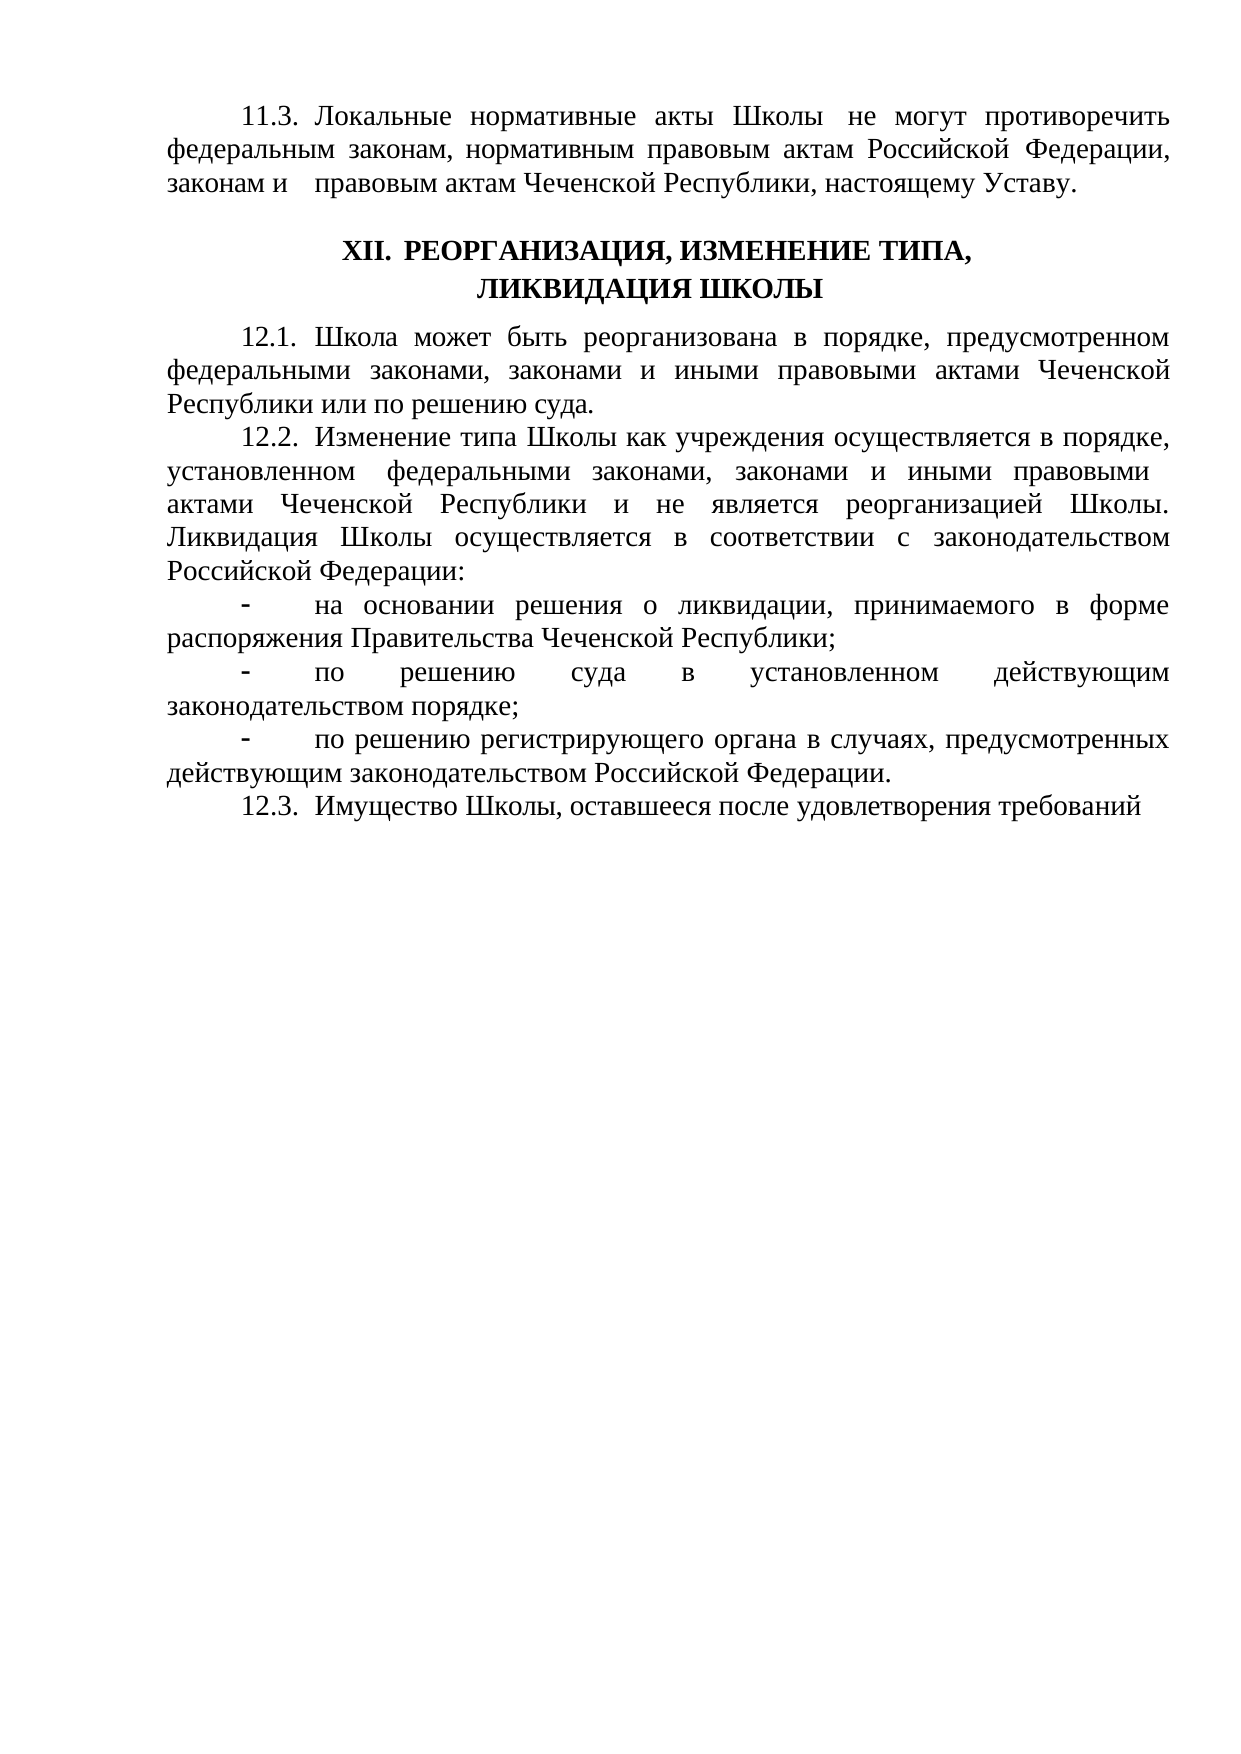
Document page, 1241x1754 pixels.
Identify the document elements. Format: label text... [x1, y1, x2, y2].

text актами Чеченской Республики и не является реорганизацией Школы. Ликвидация Школы осуществляется в соответствии с законодательством Российской Федерации: [167, 487, 1170, 587]
list Изменение типа Школы как учреждения осуществляется в порядке, установленном федеральными законами, законами и иными правовыми [167, 419, 1170, 487]
list по решению регистрирующего органа в случаях, предусмотренных действующим законодательством Российской Федерации. [167, 721, 1170, 788]
subtitle РЕОРГАНИЗАЦИЯ, ИЗМЕНЕНИЕ ТИПА, ЛИКВИДАЦИЯ ШКОЛЫ [342, 233, 1163, 305]
list Школа может быть реорганизована в порядке, предусмотренном федеральными законами, законами и иными правовыми актами Чеченской Республики или по решению суда. [167, 319, 1170, 419]
list Имущество Школы, оставшееся после удовлетворения требований [78, 788, 1170, 822]
list Локальные нормативные акты Школы не могут противоречить федеральным законам, нормативным правовым актам Российской Федерации, законам и правовым актам Чеченской Республики, настоящему Уставу. [167, 98, 1170, 199]
list по решению суда в установленном действующим законодательством порядке; [167, 654, 1170, 721]
list на основании решения о ликвидации, принимаемого в форме распоряжения Правительства Чеченской Республики; [167, 587, 1170, 654]
